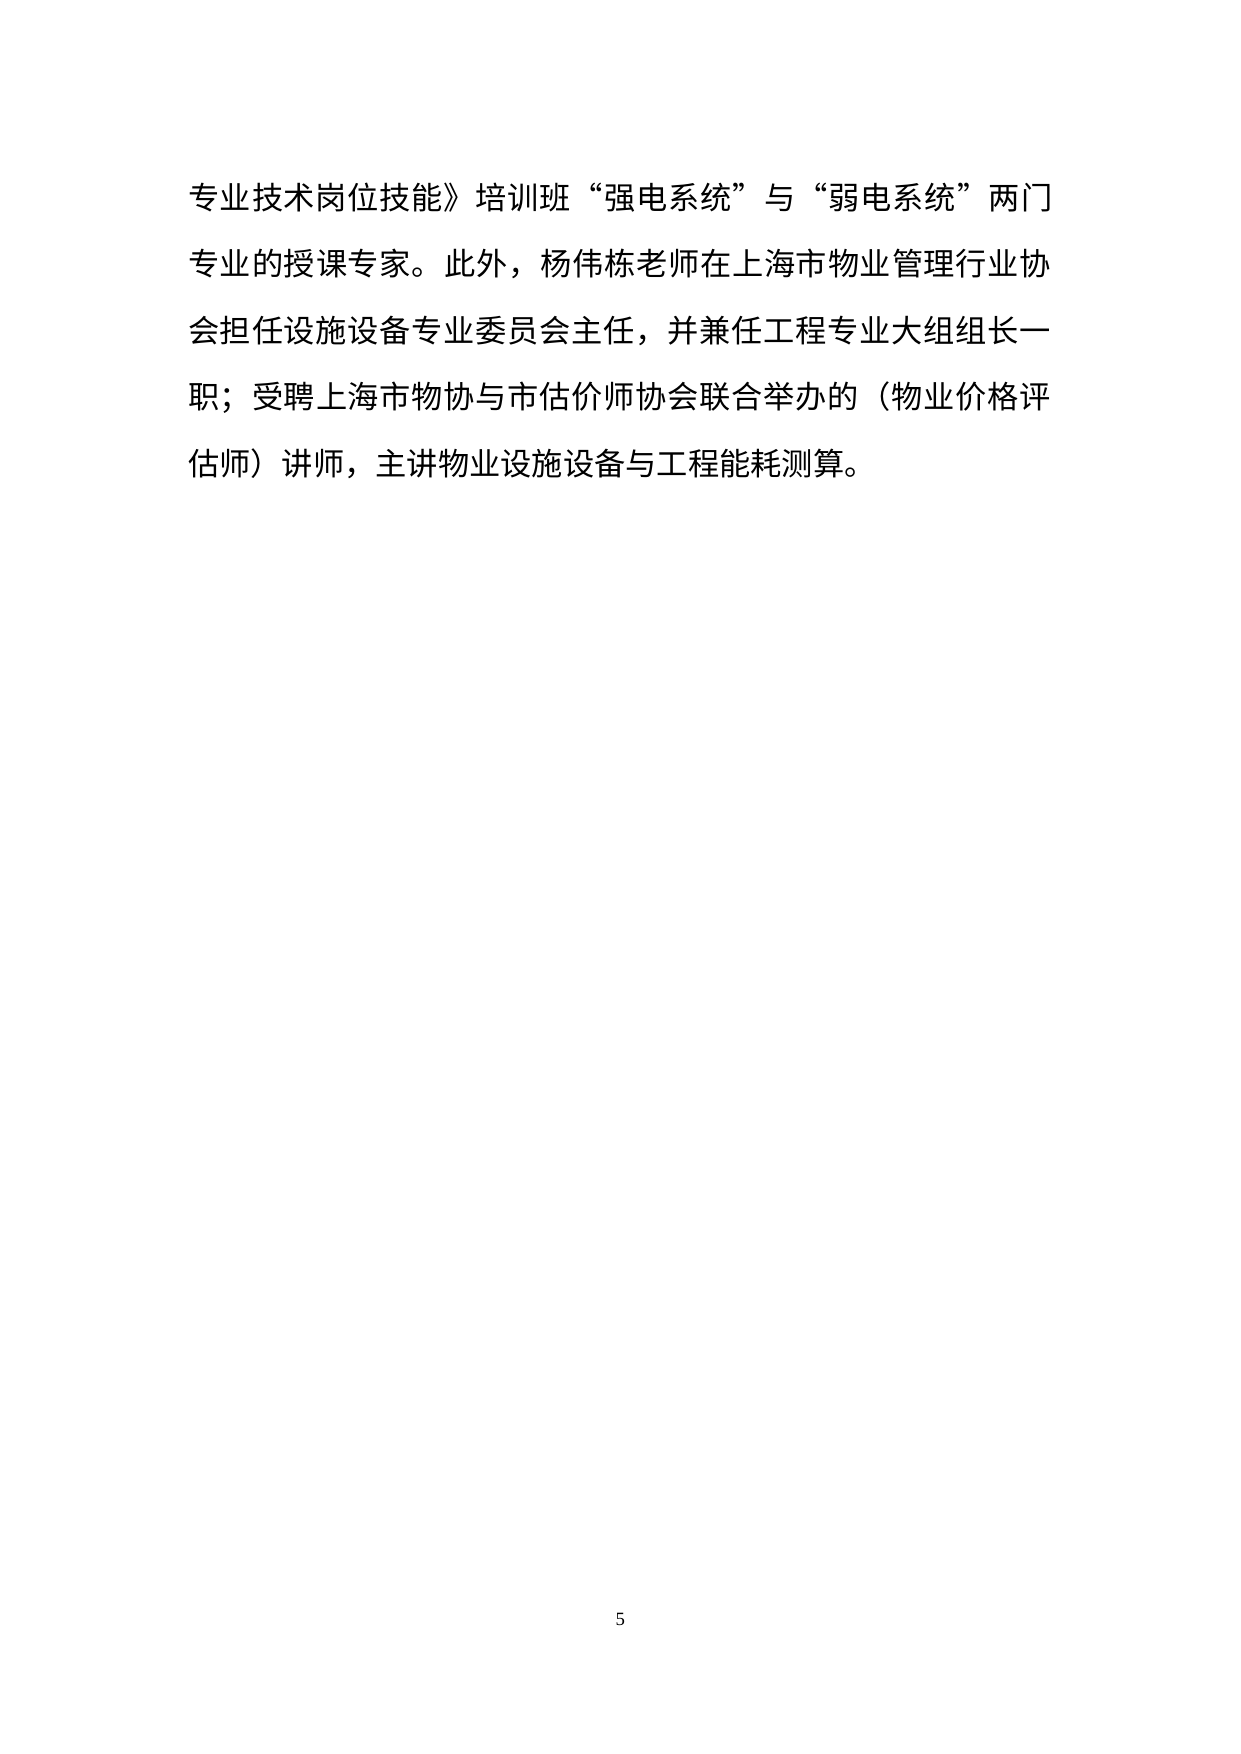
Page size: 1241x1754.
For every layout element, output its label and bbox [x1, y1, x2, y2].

text [188, 162, 1052, 495]
